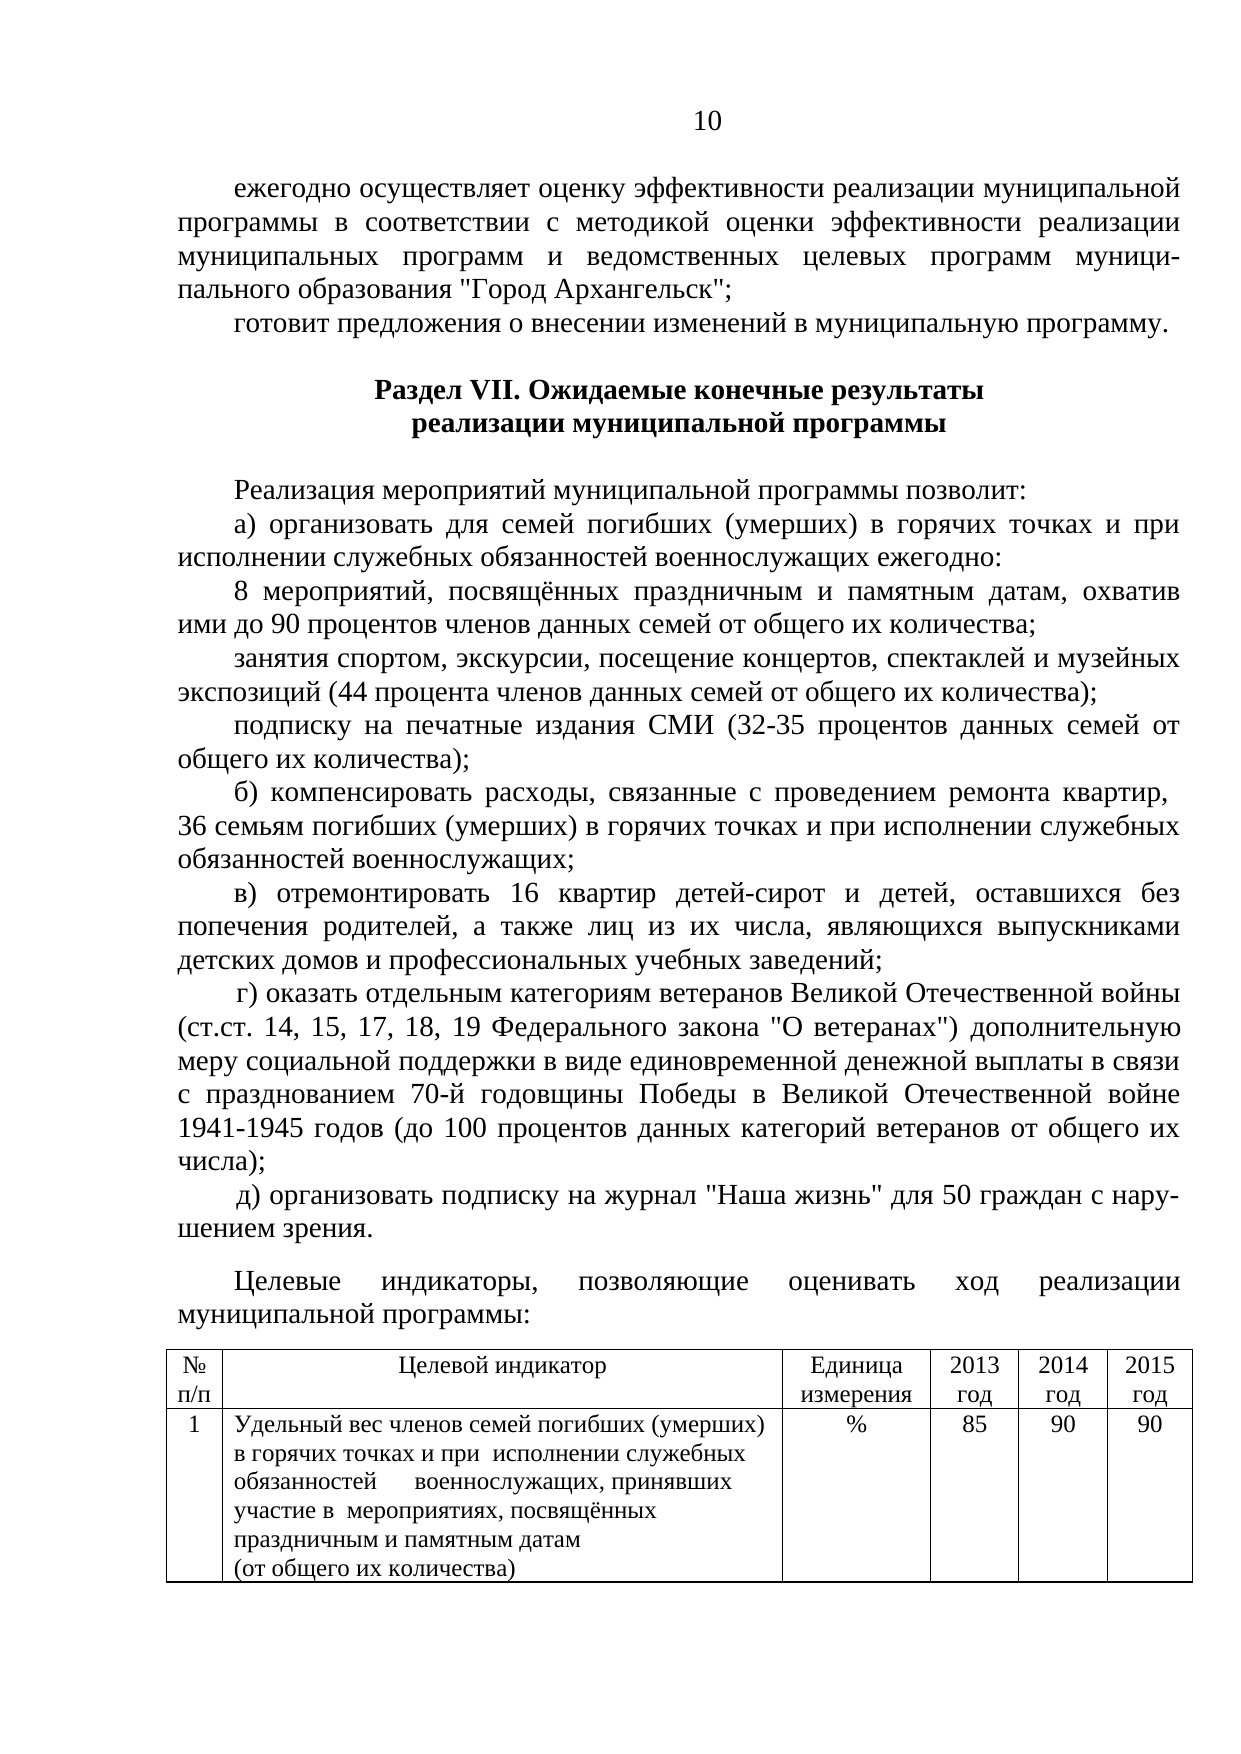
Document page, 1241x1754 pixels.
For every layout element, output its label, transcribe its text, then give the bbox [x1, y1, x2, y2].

text подписку на печатные издания СМИ (32-35 процентов данных семей от общего их количества); [177, 707, 1181, 774]
table_header 2014 год [1019, 1350, 1107, 1408]
table_cell Удельный вес членов семей погибших (умерших) в горячих точках и при исполнении служебных обязанностей военнослужащих, принявших участие в мероприятиях, посвящённых праздничным и памятным датам (от общего их количества) [223, 1409, 782, 1581]
text д) организовать подписку на журнал "Наша жизнь" для 50 граждан с нару- шением зрения. [177, 1177, 1181, 1244]
table_header Целевой индикатор [223, 1350, 782, 1408]
text готовит предложения о внесении изменений в муниципальную программу. [177, 305, 1181, 338]
text г) оказать отдельным категориям ветеранов Великой Отечественной войны (ст.ст. 14, 15, 17, 18, 19 Федерального закона "О ветеранах") дополнительную меру социальной поддержки в виде единовременной денежной выплаты в связи с празднованием 70-й годовщины Победы в Великой Отечественной войне 1941-1945 годов (до 100 процентов данных категорий ветеранов от общего их числа); [177, 976, 1181, 1177]
table_header 2013 год [931, 1350, 1018, 1408]
text Целевые индикаторы, позволяющие оценивать ход реализации муниципальной программы: [177, 1263, 1181, 1330]
text а) организовать для семей погибших (умерших) в горячих точках и при исполнении служебных обязанностей военнослужащих ежегодно: [177, 506, 1181, 573]
table_header 2015 год [1108, 1350, 1192, 1408]
text Раздел VII. Ожидаемые конечные результаты [177, 372, 1181, 405]
table_header № п/п [167, 1350, 222, 1408]
text б) компенсировать расходы, связанные с проведением ремонта квартир, 36 семьям погибших (умерших) в горячих точках и при исполнении служебных обязанностей военнослужащих; [177, 774, 1181, 875]
text в) отремонтировать 16 квартир детей-сирот и детей, оставшихся без попечения родителей, а также лиц из их числа, являющихся выпускниками детских домов и профессиональных учебных заведений; [177, 875, 1181, 976]
text 8 мероприятий, посвящённых праздничным и памятным датам, охватив ими до 90 процентов членов данных семей от общего их количества; [177, 573, 1181, 640]
text 10 [177, 103, 1181, 137]
table_cell 90 [1019, 1409, 1107, 1581]
text занятия спортом, экскурсии, посещение концертов, спектаклей и музейных экспозиций (44 процента членов данных семей от общего их количества); [177, 640, 1181, 707]
table_cell 85 [931, 1409, 1018, 1581]
table_cell 1 [167, 1409, 222, 1581]
table_header Единица измерения [783, 1350, 930, 1408]
table_cell 90 [1108, 1409, 1192, 1581]
text ежегодно осуществляет оценку эффективности реализации муниципальной программы в соответствии с методикой оценки эффективности реализации муниципальных программ и ведомственных целевых программ муници-пального образования "Город Архангельск"; [177, 171, 1181, 305]
table_cell % [783, 1409, 930, 1581]
text реализации муниципальной программы [177, 405, 1181, 439]
text Реализация мероприятий муниципальной программы позволит: [177, 472, 1181, 506]
